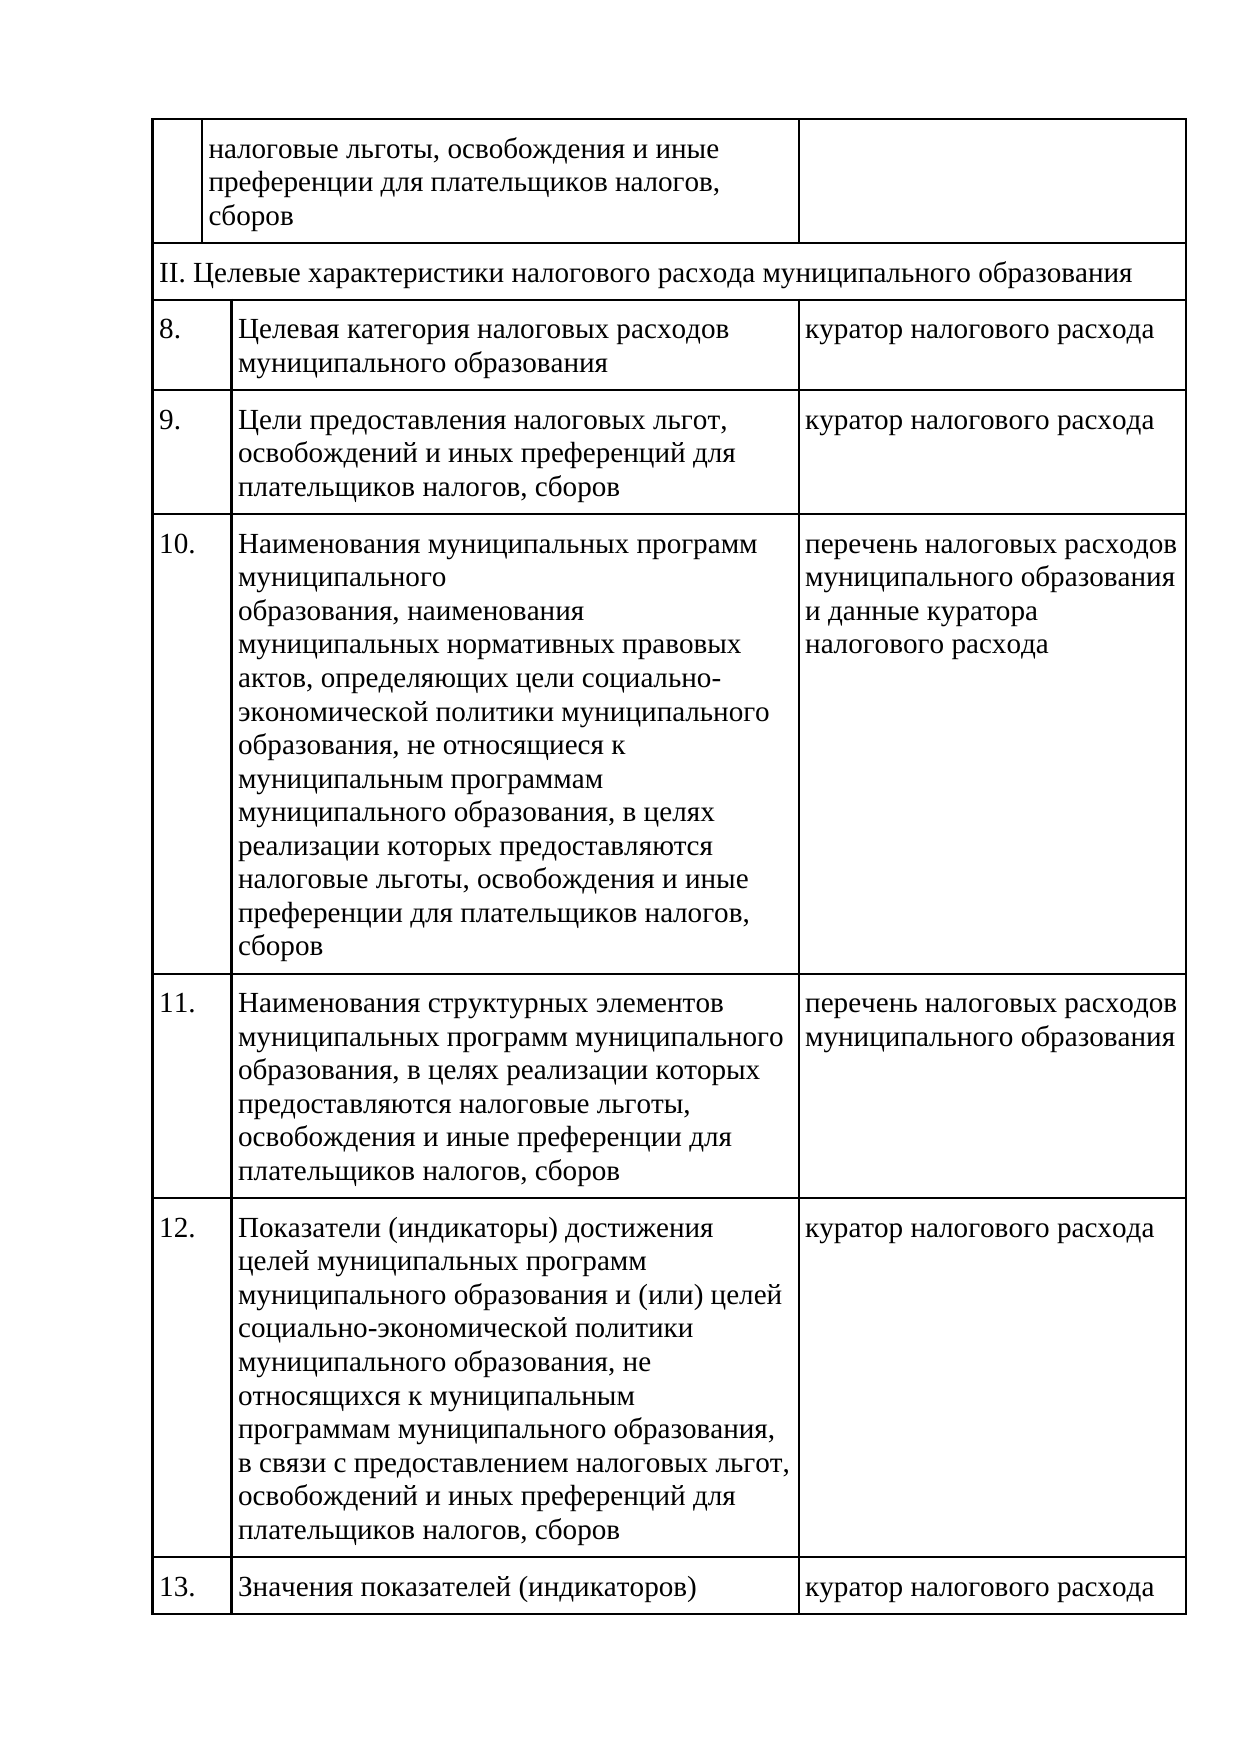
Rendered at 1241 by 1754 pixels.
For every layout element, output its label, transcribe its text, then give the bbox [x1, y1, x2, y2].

table_cell 9. [154, 391, 230, 513]
table_cell Показатели (индикаторы) достижения целей муниципальных программ муниципального образования и (или) целей социально-экономической политики муниципального образования, не относящихся к муниципальным программам муниципального образования, в связи с предоставлением налоговых льгот, освобождений и иных преференций для плательщиков налогов, сборов [233, 1199, 798, 1556]
table_cell Наименования муниципальных программ муниципального образования, наименования муниципальных нормативных правовых актов, определяющих цели социально-экономической политики муниципального образования, не относящиеся к муниципальным программам муниципального образования, в целях реализации которых предоставляются налоговые льготы, освобождения и иные преференции для плательщиков налогов, сборов [233, 515, 798, 973]
table_cell 10. [154, 515, 230, 973]
table_cell 8. [154, 301, 230, 389]
table_cell 11. [154, 975, 230, 1197]
table_cell куратор налогового расхода [800, 1199, 1185, 1556]
table_cell Целевая категория налоговых расходов муниципального образования [233, 301, 798, 389]
table_cell перечень налоговых расходов муниципального образования и данные куратора налогового расхода [800, 515, 1185, 973]
table_cell перечень налоговых расходов муниципального образования [800, 975, 1185, 1197]
table_cell 13. [154, 1558, 230, 1613]
table_cell 7. [154, 120, 201, 242]
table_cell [203, 120, 798, 242]
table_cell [800, 120, 1185, 242]
table_cell Цели предоставления налоговых льгот, освобождений и иных преференций для плательщиков налогов, сборов [233, 391, 798, 513]
table_cell II. Целевые характеристики налогового расхода муниципального образования [154, 244, 1185, 299]
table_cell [800, 1558, 1185, 1613]
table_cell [233, 1558, 798, 1613]
table_cell куратор налогового расхода [800, 391, 1185, 513]
table_cell Наименования структурных элементов муниципальных программ муниципального образования, в целях реализации которых предоставляются налоговые льготы, освобождения и иные преференции для плательщиков налогов, сборов [233, 975, 798, 1197]
table_cell куратор налогового расхода [800, 301, 1185, 389]
table_cell 12. [154, 1199, 230, 1556]
